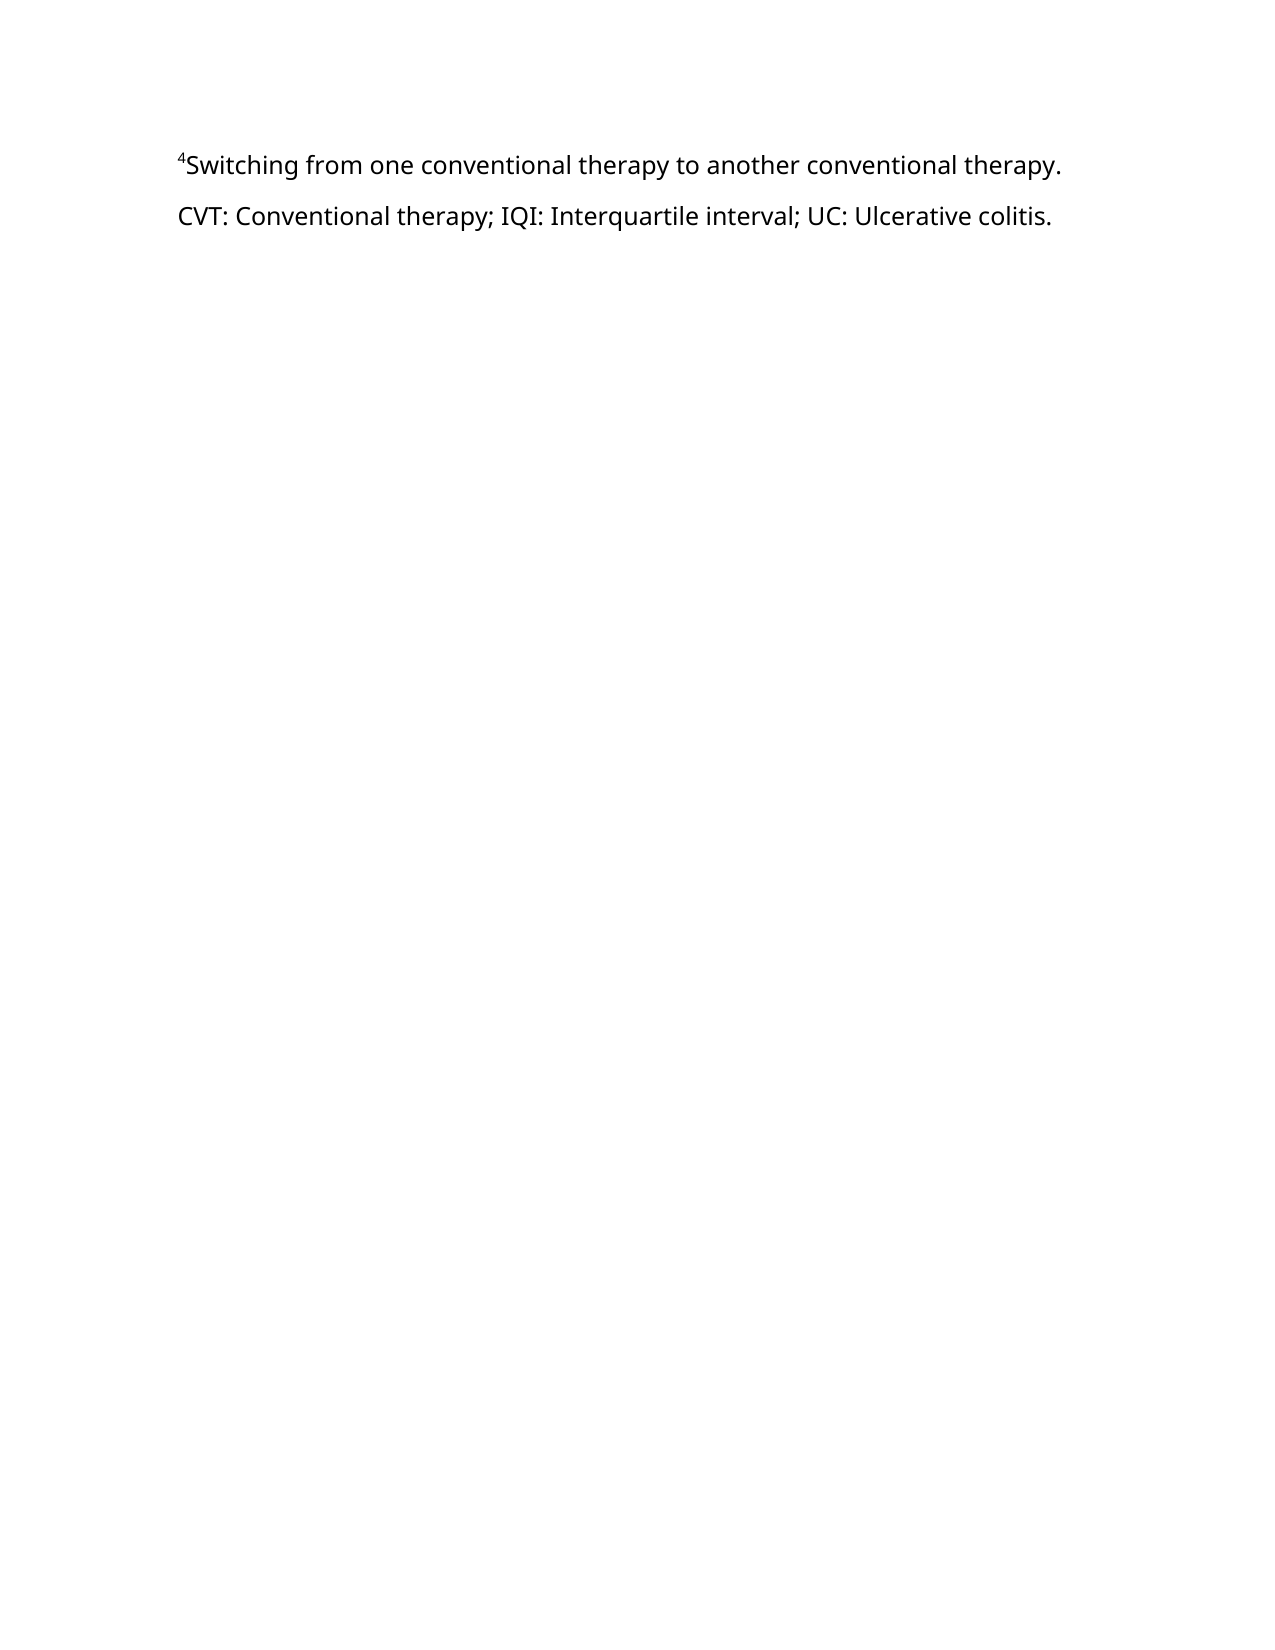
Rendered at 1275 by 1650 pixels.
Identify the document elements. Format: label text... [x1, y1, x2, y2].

text 4Switching from one conventional therapy to another conventional therapy. [177, 148, 1098, 182]
text CVT: Conventional therapy; IQI: Interquartile interval; UC: Ulcerative colitis. [177, 199, 1098, 233]
